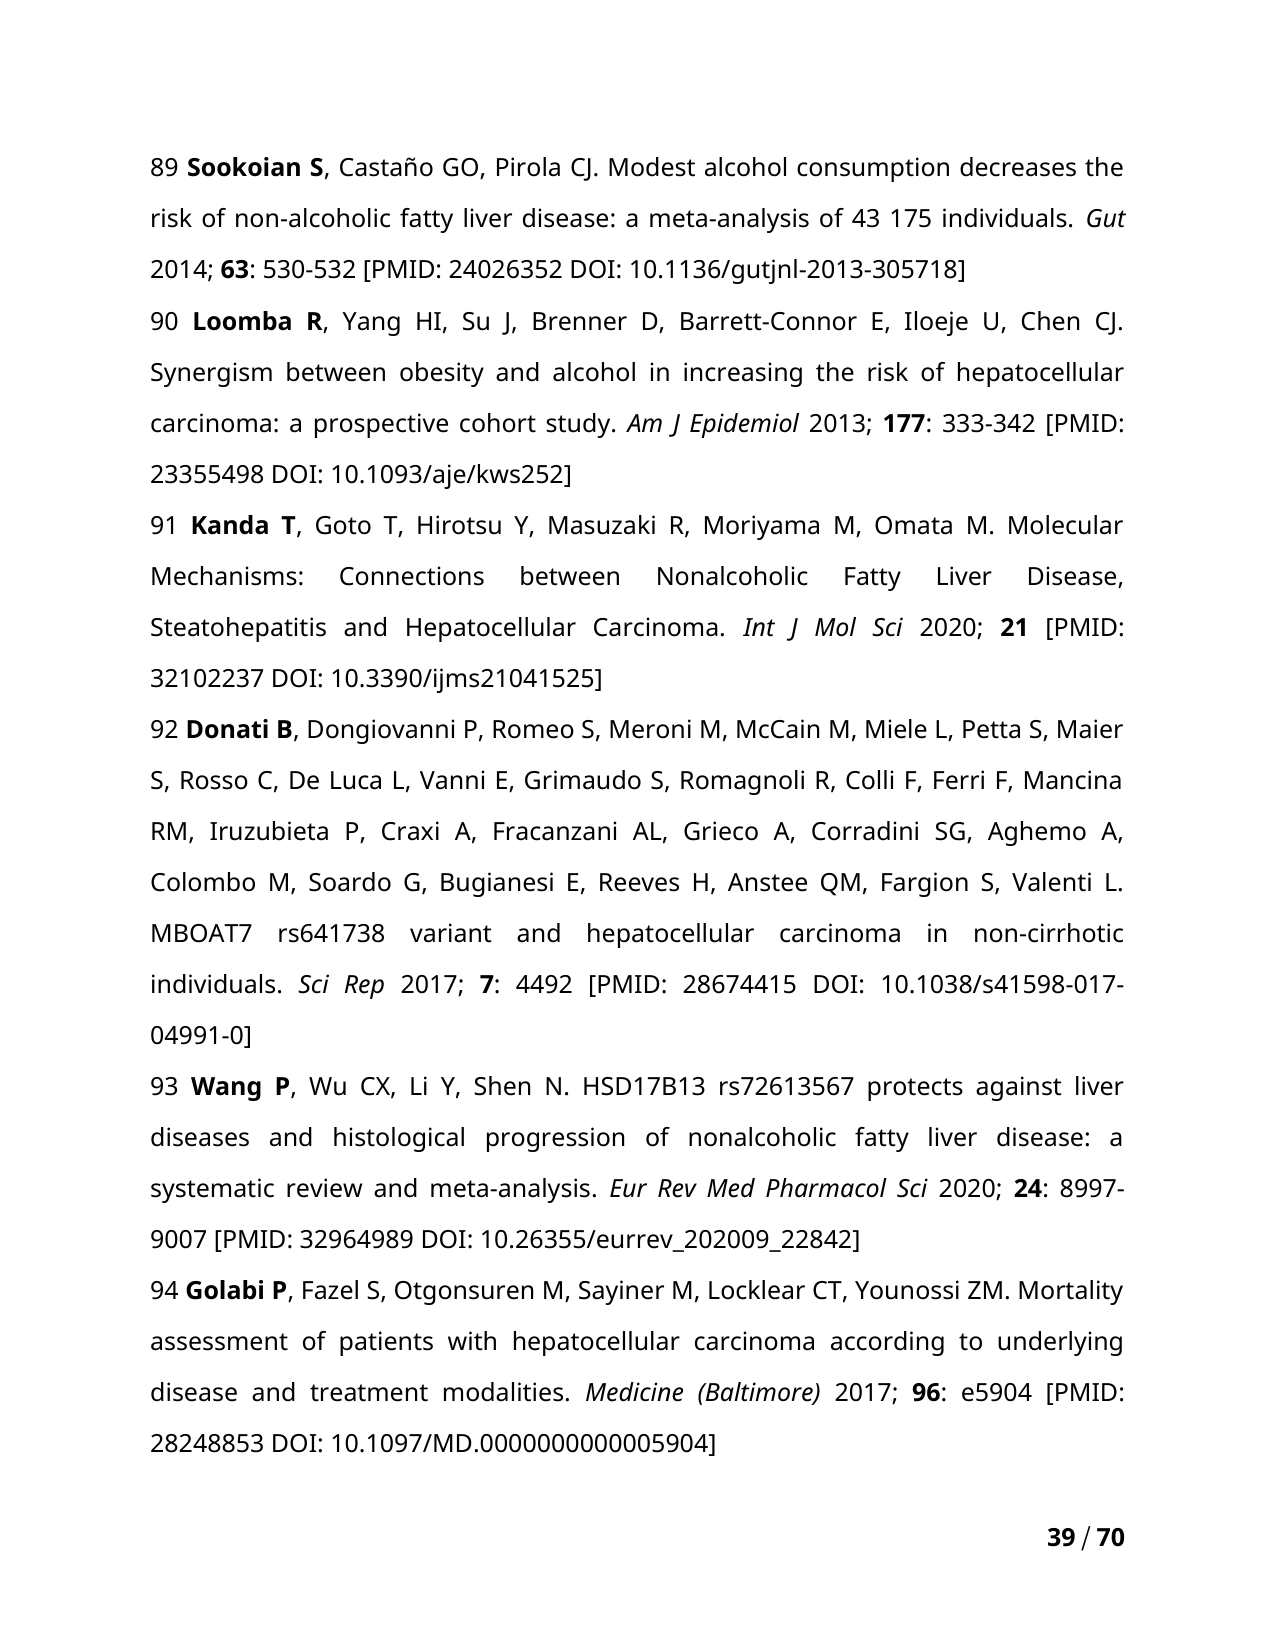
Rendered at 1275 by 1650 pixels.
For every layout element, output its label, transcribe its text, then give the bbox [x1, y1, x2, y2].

text 89 Sookoian S, Castaño GO, Pirola CJ. Modest alcohol consumption decreases the risk of non-alcoholic fatty liver disease: a meta-analysis of 43 175 individuals. Gut 2014; 63: 530-532 [PMID: 24026352 DOI: 10.1136/gutjnl-2013-305718] [150, 150, 1125, 286]
text 90 Loomba R, Yang HI, Su J, Brenner D, Barrett-Connor E, Iloeje U, Chen CJ. Synergism between obesity and alcohol in increasing the risk of hepatocellular carcinoma: a prospective cohort study. Am J Epidemiol 2013; 177: 333-342 [PMID: 23355498 DOI: 10.1093/aje/kws252] [150, 303, 1125, 490]
text 91 Kanda T, Goto T, Hirotsu Y, Masuzaki R, Moriyama M, Omata M. Molecular Mechanisms: Connections between Nonalcoholic Fatty Liver Disease, Steatohepatitis and Hepatocellular Carcinoma. Int J Mol Sci 2020; 21 [PMID: 32102237 DOI: 10.3390/ijms21041525] [150, 507, 1125, 694]
text 93 Wang P, Wu CX, Li Y, Shen N. HSD17B13 rs72613567 protects against liver diseases and histological progression of nonalcoholic fatty liver disease: a systematic review and meta-analysis. Eur Rev Med Pharmacol Sci 2020; 24: 8997-9007 [PMID: 32964989 DOI: 10.26355/eurrev_202009_22842] [150, 1069, 1125, 1256]
text 92 Donati B, Dongiovanni P, Romeo S, Meroni M, McCain M, Miele L, Petta S, Maier S, Rosso C, De Luca L, Vanni E, Grimaudo S, Romagnoli R, Colli F, Ferri F, Mancina RM, Iruzubieta P, Craxi A, Fracanzani AL, Grieco A, Corradini SG, Aghemo A, Colombo M, Soardo G, Bugianesi E, Reeves H, Anstee QM, Fargion S, Valenti L. MBOAT7 rs641738 variant and hepatocellular carcinoma in non-cirrhotic individuals. Sci Rep 2017; 7: 4492 [PMID: 28674415 DOI: 10.1038/s41598-017-04991-0] [150, 711, 1125, 1052]
text 94 Golabi P, Fazel S, Otgonsuren M, Sayiner M, Locklear CT, Younossi ZM. Mortality assessment of patients with hepatocellular carcinoma according to underlying disease and treatment modalities. Medicine (Baltimore) 2017; 96: e5904 [PMID: 28248853 DOI: 10.1097/MD.0000000000005904] [150, 1273, 1125, 1460]
